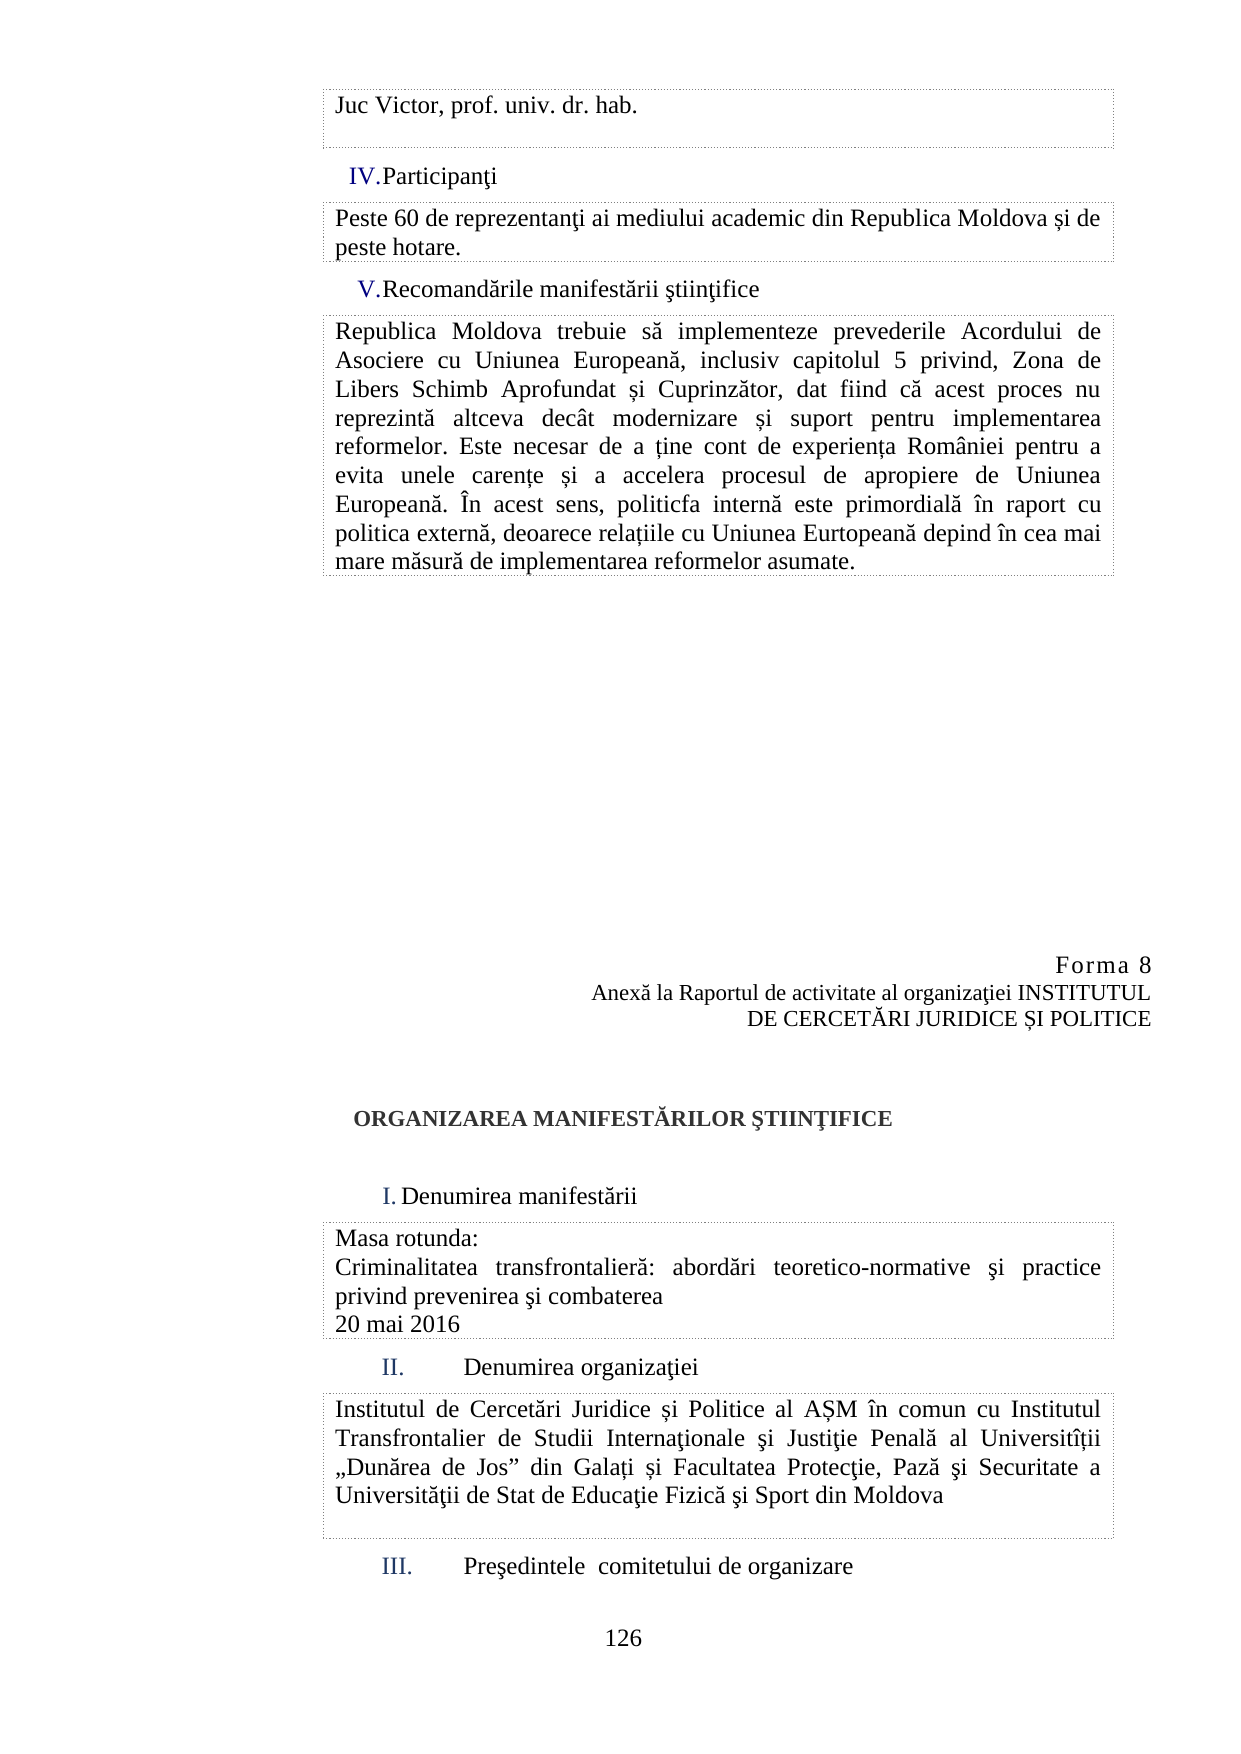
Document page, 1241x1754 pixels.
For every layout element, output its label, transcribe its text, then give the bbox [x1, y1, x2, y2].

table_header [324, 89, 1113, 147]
list Denumirea organizaţiei [381, 1352, 1152, 1381]
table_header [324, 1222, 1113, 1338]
text Anexă la Raportul de activitate al organizaţiei INSTITUTUL DE CERCETĂRI JURIDICE ȘI POLITICE [582, 979, 1152, 1031]
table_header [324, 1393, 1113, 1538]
subtitle Forma 8 [94, 950, 1152, 979]
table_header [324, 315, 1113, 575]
list Participanţi [381, 161, 1152, 189]
list Preşedintele comitetului de organizare [381, 1551, 1152, 1580]
text ORGANIZAREA manifestărilor ŞTIINŢIFICE [94, 1106, 1152, 1132]
list Recomandările manifestării ştiinţifice [381, 274, 1152, 303]
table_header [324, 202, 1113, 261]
list Denumirea manifestării [382, 1181, 1152, 1210]
